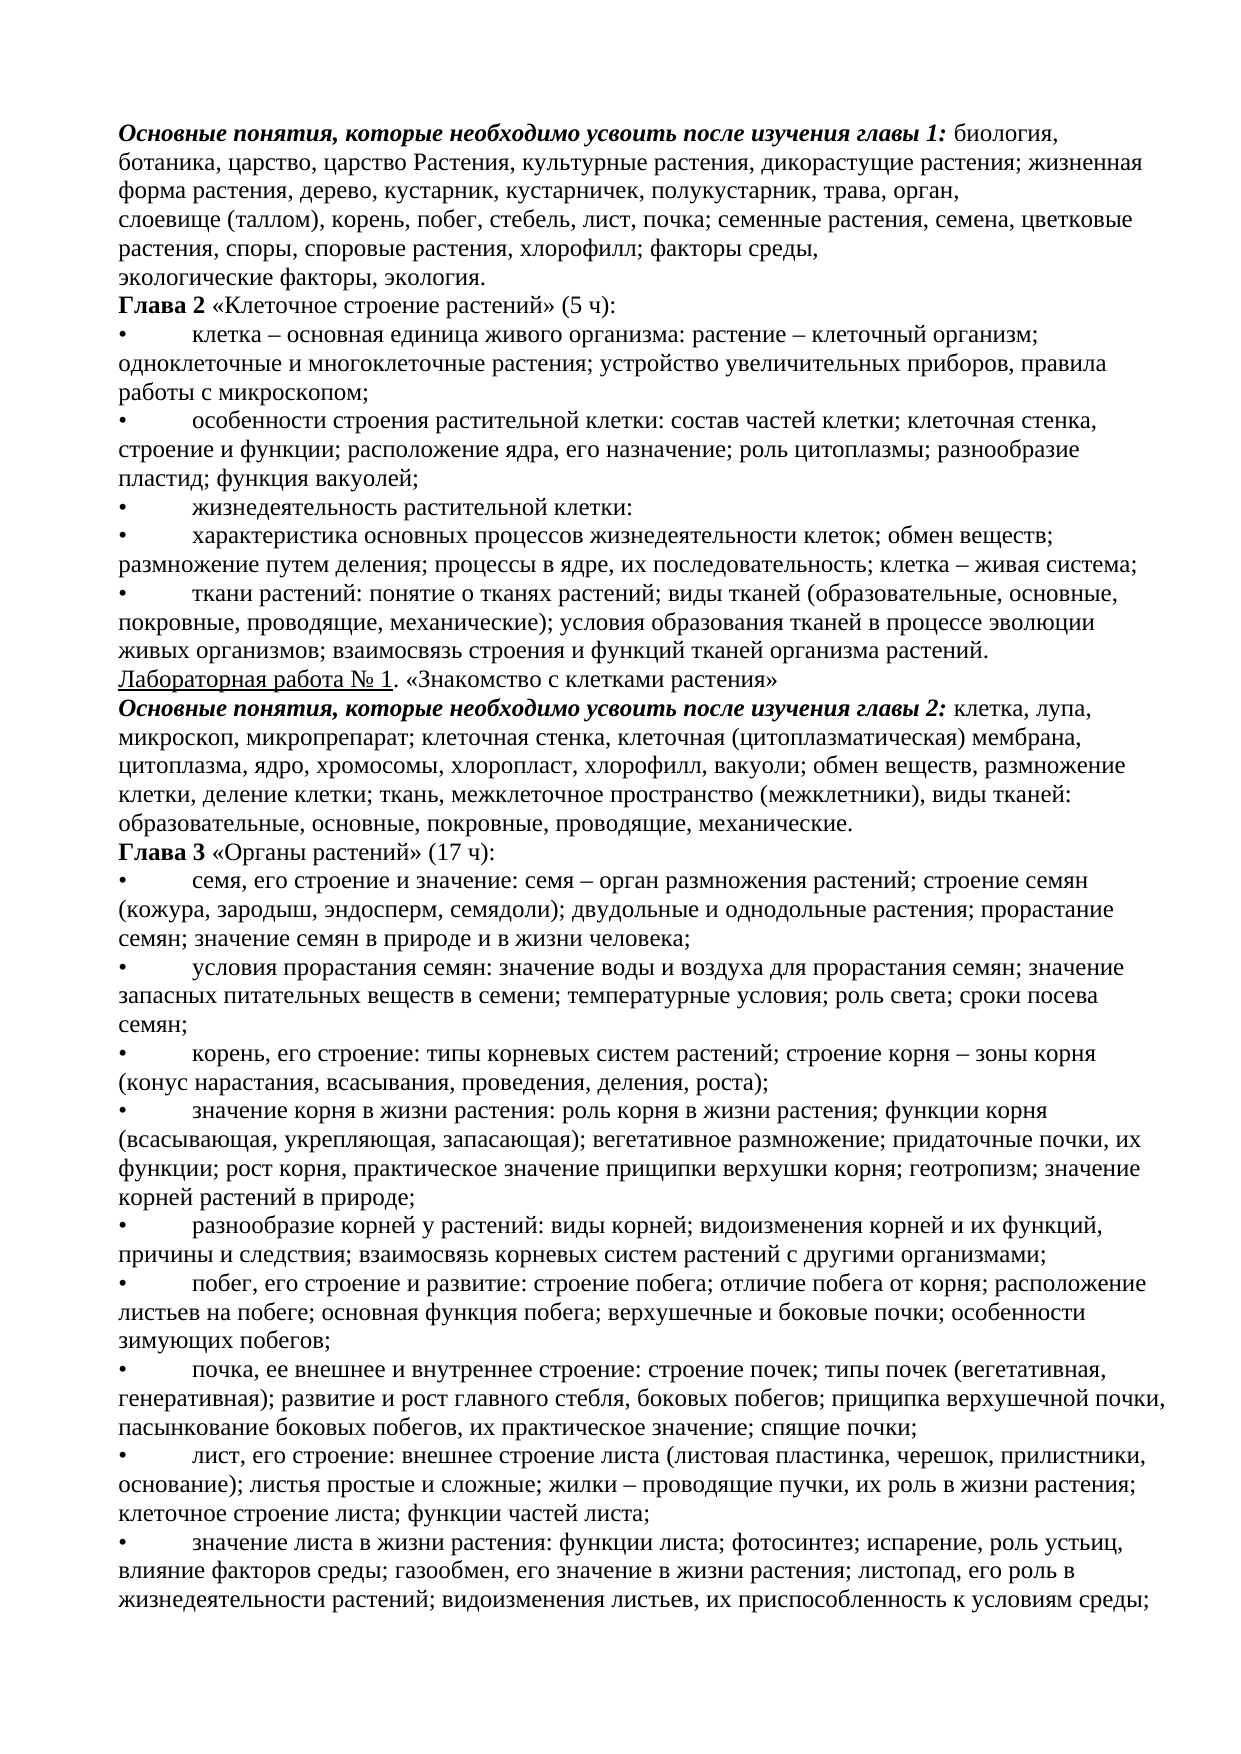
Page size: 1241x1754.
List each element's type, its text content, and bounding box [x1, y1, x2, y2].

list значение листа в жизни растения: функции листа; фотосинтез; испарение, роль устьиц, влияние факторов среды; газообмен, его значение в жизни растения; листопад, его роль в жизнедеятельности растений; видоизменения листьев, их приспособленность к условиям среды; [118, 1527, 1167, 1613]
list ткани растений: понятие о тканях растений; виды тканей (образовательные, основные, покровные, проводящие, механические); условия образования тканей в процессе эволюции живых организмов; взаимосвязь строения и функций тканей организма растений. [118, 578, 1167, 664]
text Основные понятия, которые необходимо усвоить после изучения главы 1: биология, ботаника, царство, царство Растения, культурные растения, дикорастущие растения; жизненная форма растения, дерево, кустарник, кустарничек, полукустарник, трава, орган, [118, 118, 1167, 204]
list разнообразие корней у растений: виды корней; видоизменения корней и их функций, причины и следствия; взаимосвязь корневых систем растений с другими организмами; [118, 1211, 1167, 1268]
text Глава 3 «Органы растений» (17 ч): [118, 837, 1167, 866]
text Глава 2 «Клеточное строение растений» (5 ч): [118, 291, 1167, 319]
list побег, его строение и развитие: строение побега; отличие побега от корня; расположение листьев на побеге; основная функция побега; верхушечные и боковые почки; особенности зимующих побегов; [118, 1268, 1167, 1354]
list характеристика основных процессов жизнедеятельности клеток; обмен веществ; размножение путем деления; процессы в ядре, их последовательность; клетка – живая система; [118, 521, 1167, 578]
text Лабораторная работа № 1. «Знакомство с клетками растения» [118, 664, 1167, 693]
text слоевище (таллом), корень, побег, стебель, лист, почка; семенные растения, семена, цветковые растения, споры, споровые растения, хлорофилл; факторы среды, [118, 204, 1167, 262]
list почка, ее внешнее и внутреннее строение: строение почек; типы почек (вегетативная, генеративная); развитие и рост главного стебля, боковых побегов; прищипка верхушечной почки, пасынкование боковых побегов, их практическое значение; спящие почки; [118, 1354, 1167, 1441]
list семя, его строение и значение: семя – орган размножения растений; строение семян (кожура, зародыш, эндосперм, семядоли); двудольные и однодольные растения; прорастание семян; значение семян в природе и в жизни человека; [118, 866, 1167, 952]
text Основные понятия, которые необходимо усвоить после изучения главы 2: клетка, лупа, микроскоп, микропрепарат; клеточная стенка, клеточная (цитоплазматическая) мембрана, цитоплазма, ядро, хромосомы, хлоропласт, хлорофилл, вакуоли; обмен веществ, размножение клетки, деление клетки; ткань, межклеточное пространство (межклетники), виды тканей: образовательные, основные, покровные, проводящие, механические. [118, 693, 1167, 837]
list значение корня в жизни растения: роль корня в жизни растения; функции корня (всасывающая, укрепляющая, запасающая); вегетативное размножение; придаточные почки, их функции; рост корня, практическое значение прищипки верхушки корня; геотропизм; значение корней растений в природе; [118, 1096, 1167, 1211]
list клетка – основная единица живого организма: растение – клеточный организм; одноклеточные и многоклеточные растения; устройство увеличительных приборов, правила работы с микроскопом; [118, 319, 1167, 406]
text экологические факторы, экология. [118, 262, 1167, 291]
list условия прорастания семян: значение воды и воздуха для прорастания семян; значение запасных питательных веществ в семени; температурные условия; роль света; сроки посева семян; [118, 952, 1167, 1038]
list жизнедеятельность растительной клетки: [118, 492, 1167, 521]
list корень, его строение: типы корневых систем растений; строение корня – зоны корня (конус нарастания, всасывания, проведения, деления, роста); [118, 1038, 1167, 1096]
list лист, его строение: внешнее строение листа (листовая пластинка, черешок, прилистники, основание); листья простые и сложные; жилки – проводящие пучки, их роль в жизни растения; клеточное строение листа; функции частей листа; [118, 1441, 1167, 1527]
list особенности строения растительной клетки: состав частей клетки; клеточная стенка, строение и функции; расположение ядра, его назначение; роль цитоплазмы; разнообразие пластид; функция вакуолей; [118, 406, 1167, 492]
